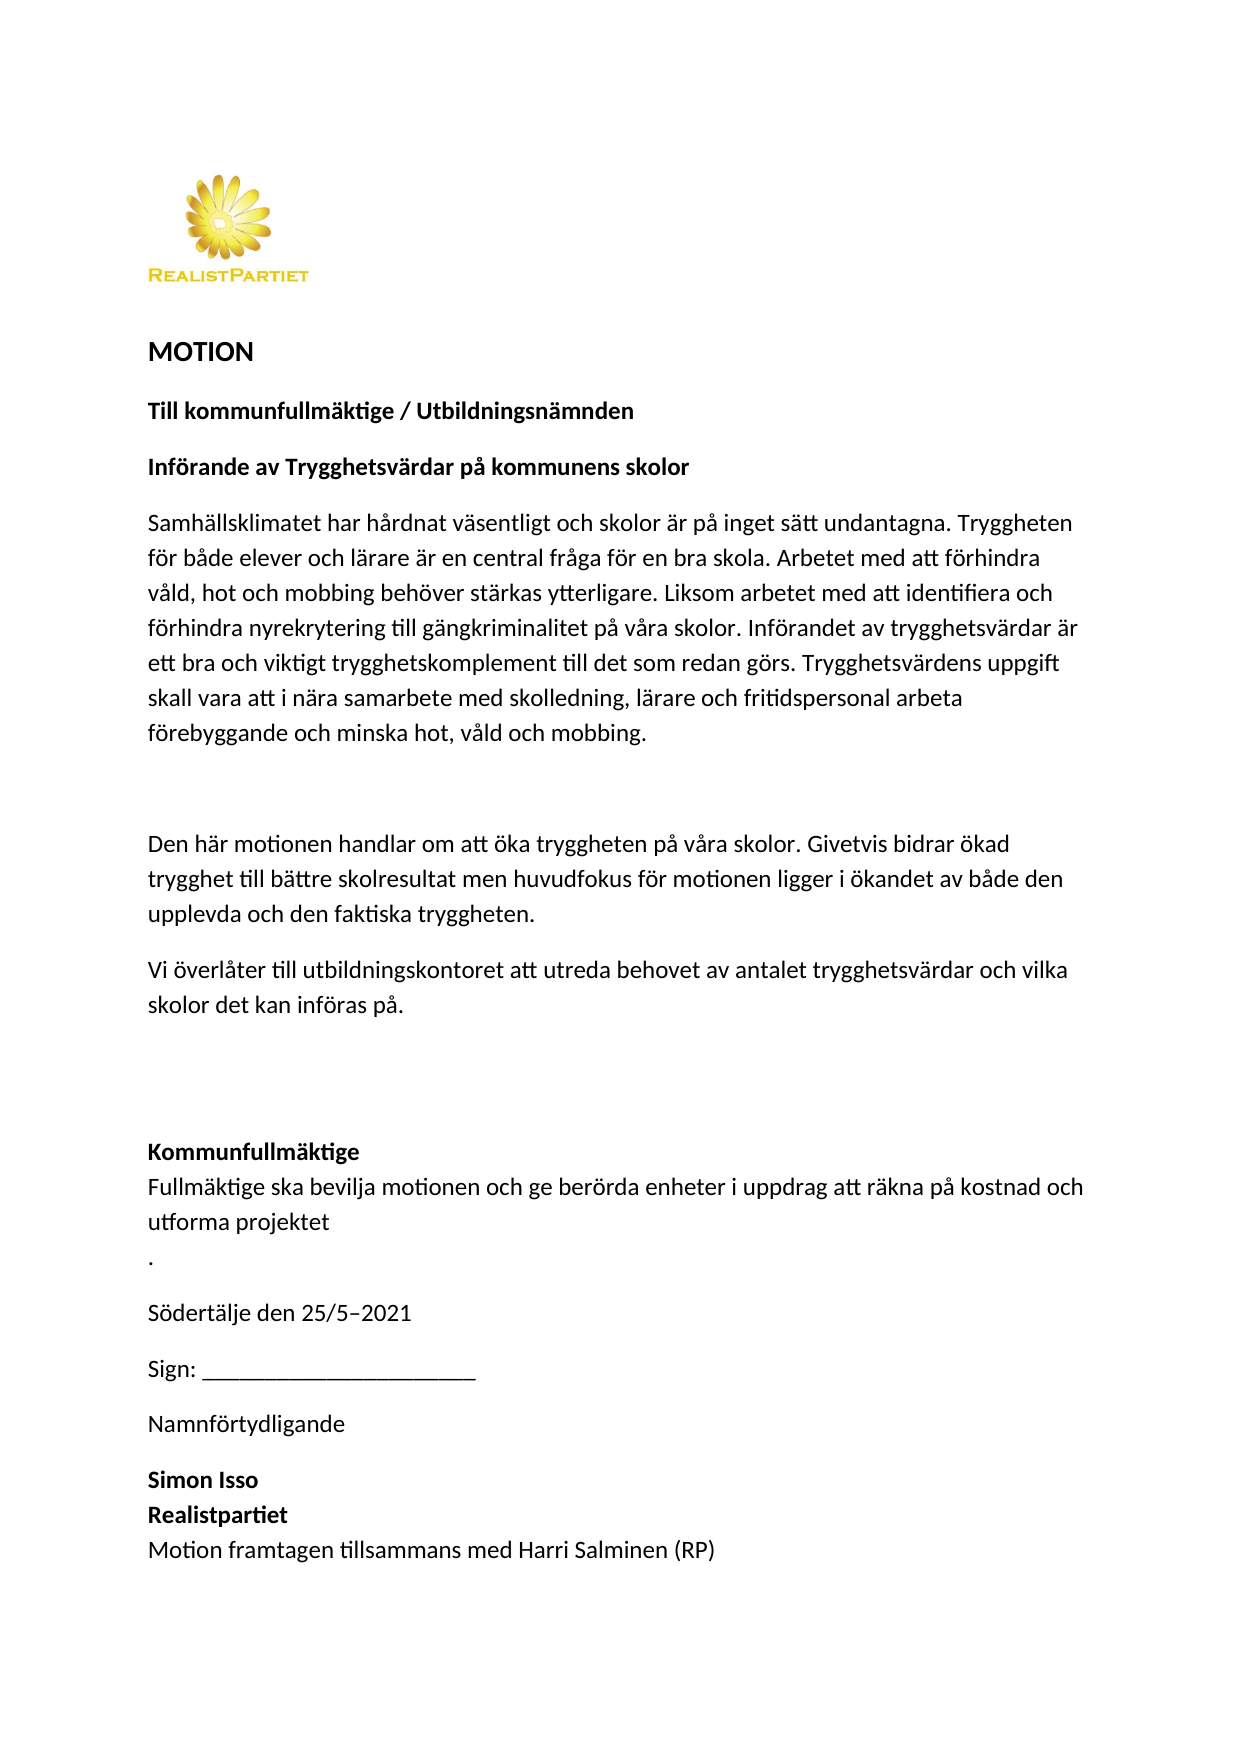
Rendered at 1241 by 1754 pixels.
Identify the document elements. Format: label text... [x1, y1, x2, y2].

text Södertälje den 25/5–2021 [148, 1297, 1093, 1327]
text Till kommunfullmäktige / Utbildningsnämnden [148, 395, 1093, 426]
text Simon Isso Realistpartiet Motion framtagen tillsammans med Harri Salminen (RP) [148, 1464, 1093, 1565]
text Införande av Trygghetsvärdar på kommunens skolor [148, 451, 1093, 482]
text Sign: ______________________ [148, 1353, 1093, 1383]
text Vi överlåter till utbildningskontoret att utreda behovet av antalet trygghetsvärdar och vilka skolor det kan införas på. [148, 954, 1093, 1020]
text Den här motionen handlar om att öka tryggheten på våra skolor. Givetvis bidrar ökad trygghet till bättre skolresultat men huvudfokus för motionen ligger i ökandet av både den upplevda och den faktiska tryggheten. [148, 829, 1093, 929]
text Kommunfullmäktige Fullmäktige ska bevilja motionen och ge berörda enheter i uppdrag att räkna på kostnad och utforma projektet . [148, 1101, 1093, 1272]
text Namnförtydligande [148, 1409, 1093, 1439]
picture [147, 147, 309, 309]
text MOTION [148, 333, 1093, 369]
text Samhällsklimatet har hårdnat väsentligt och skolor är på inget sätt undantagna. Tryggheten för både elever och lärare är en central fråga för en bra skola. Arbetet med att förhindra våld, hot och mobbing behöver stärkas ytterligare. Liksom arbetet med att identifiera och förhindra nyrekrytering till gängkriminalitet på våra skolor. Införandet av trygghetsvärdar är ett bra och viktigt trygghetskomplement till det som redan görs. Trygghetsvärdens uppgift skall vara att i nära samarbete med skolledning, lärare och fritidspersonal arbeta förebyggande och minska hot, våld och mobbing. [148, 507, 1093, 747]
